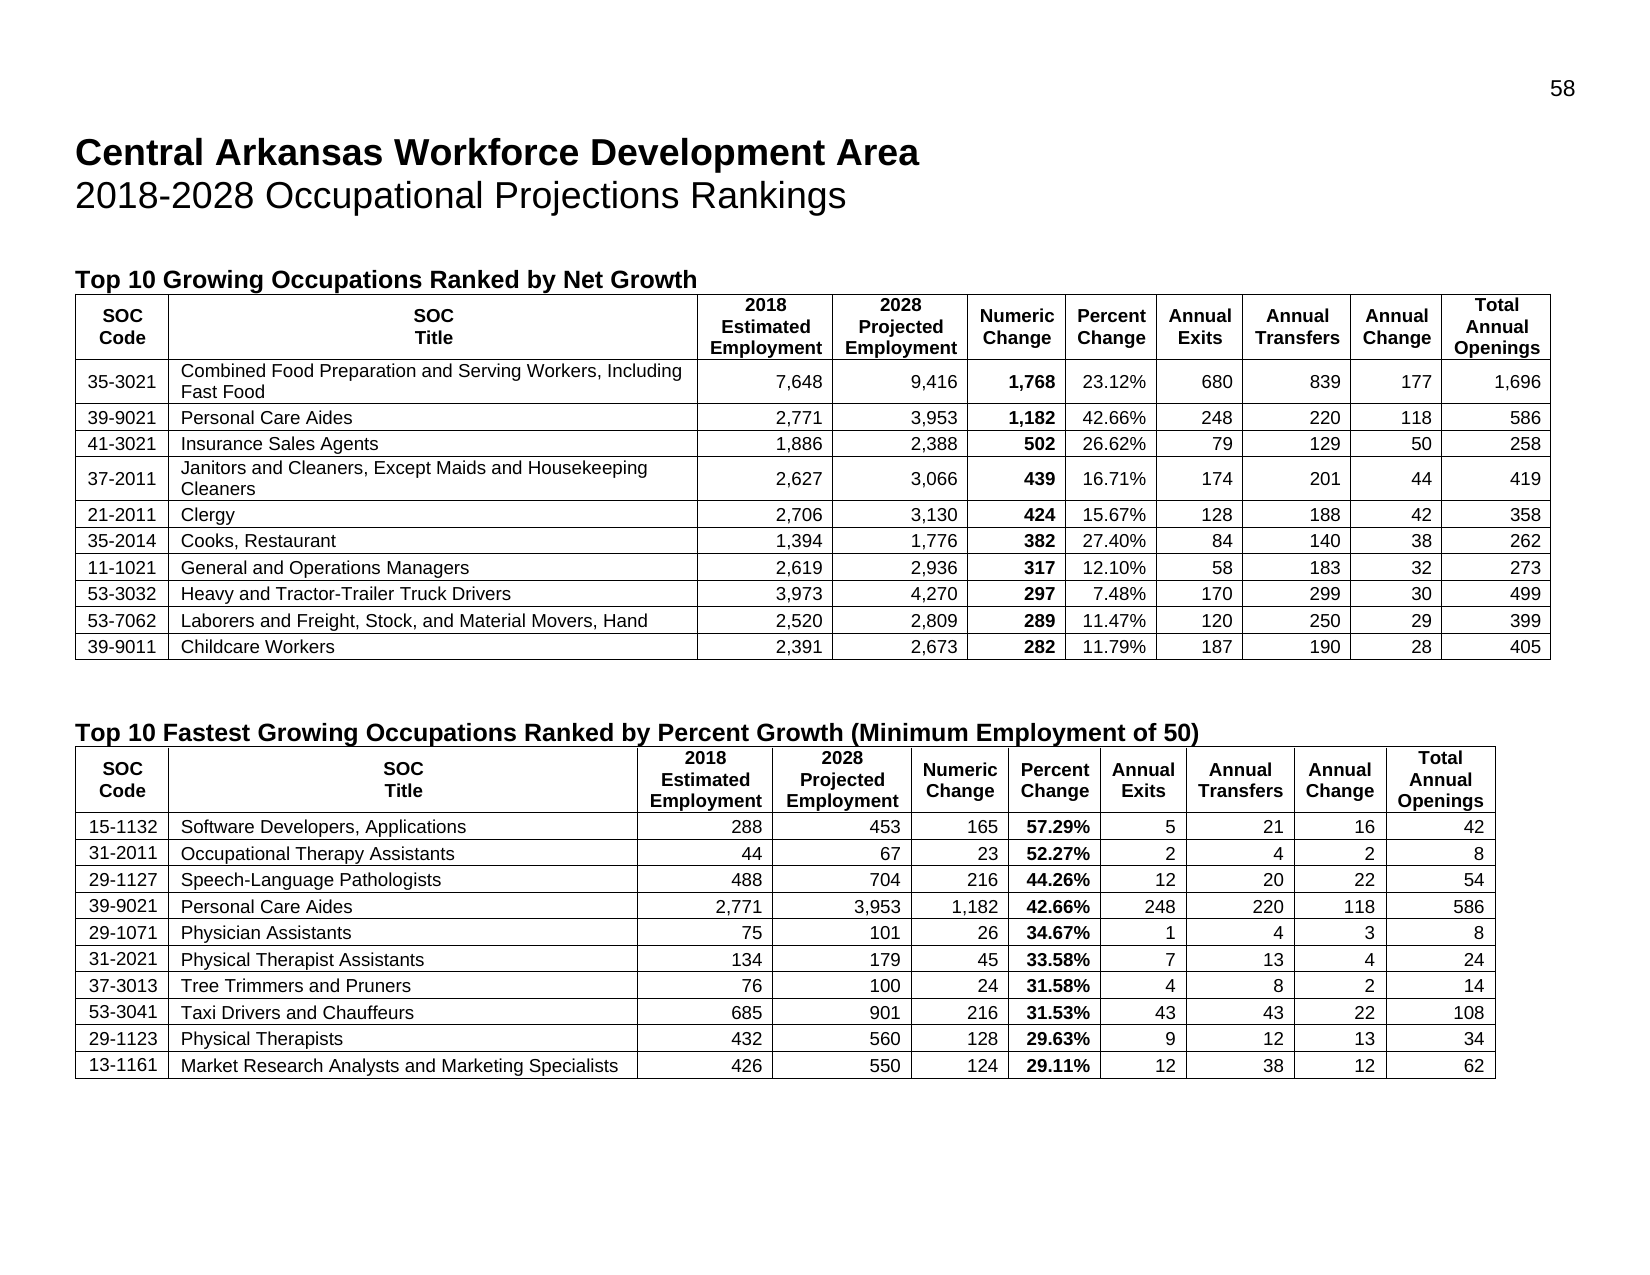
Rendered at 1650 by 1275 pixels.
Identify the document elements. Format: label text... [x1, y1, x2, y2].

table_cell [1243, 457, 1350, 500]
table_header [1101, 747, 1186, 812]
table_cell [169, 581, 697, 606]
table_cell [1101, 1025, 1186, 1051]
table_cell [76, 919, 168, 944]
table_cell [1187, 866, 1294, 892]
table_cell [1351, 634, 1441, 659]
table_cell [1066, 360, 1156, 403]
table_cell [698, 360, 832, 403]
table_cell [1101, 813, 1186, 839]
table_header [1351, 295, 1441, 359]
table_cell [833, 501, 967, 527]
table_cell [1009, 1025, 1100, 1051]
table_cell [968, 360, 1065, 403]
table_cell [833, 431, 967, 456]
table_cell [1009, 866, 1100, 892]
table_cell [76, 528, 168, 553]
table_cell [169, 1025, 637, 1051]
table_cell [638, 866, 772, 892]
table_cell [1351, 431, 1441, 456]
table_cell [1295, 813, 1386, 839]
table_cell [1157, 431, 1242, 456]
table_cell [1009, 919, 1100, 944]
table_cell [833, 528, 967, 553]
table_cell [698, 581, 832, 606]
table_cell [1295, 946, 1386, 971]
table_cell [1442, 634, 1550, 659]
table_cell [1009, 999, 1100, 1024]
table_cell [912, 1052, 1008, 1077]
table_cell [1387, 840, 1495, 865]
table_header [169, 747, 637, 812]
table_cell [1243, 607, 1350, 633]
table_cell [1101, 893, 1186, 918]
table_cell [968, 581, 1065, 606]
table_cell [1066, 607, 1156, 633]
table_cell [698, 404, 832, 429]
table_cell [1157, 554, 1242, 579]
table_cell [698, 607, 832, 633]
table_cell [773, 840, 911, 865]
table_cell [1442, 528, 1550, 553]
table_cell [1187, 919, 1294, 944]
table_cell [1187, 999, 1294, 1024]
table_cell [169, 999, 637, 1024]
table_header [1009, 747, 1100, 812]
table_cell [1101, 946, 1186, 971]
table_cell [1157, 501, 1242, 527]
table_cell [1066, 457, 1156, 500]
subtitle Central Arkansas Workforce Development Area [75, 131, 1598, 174]
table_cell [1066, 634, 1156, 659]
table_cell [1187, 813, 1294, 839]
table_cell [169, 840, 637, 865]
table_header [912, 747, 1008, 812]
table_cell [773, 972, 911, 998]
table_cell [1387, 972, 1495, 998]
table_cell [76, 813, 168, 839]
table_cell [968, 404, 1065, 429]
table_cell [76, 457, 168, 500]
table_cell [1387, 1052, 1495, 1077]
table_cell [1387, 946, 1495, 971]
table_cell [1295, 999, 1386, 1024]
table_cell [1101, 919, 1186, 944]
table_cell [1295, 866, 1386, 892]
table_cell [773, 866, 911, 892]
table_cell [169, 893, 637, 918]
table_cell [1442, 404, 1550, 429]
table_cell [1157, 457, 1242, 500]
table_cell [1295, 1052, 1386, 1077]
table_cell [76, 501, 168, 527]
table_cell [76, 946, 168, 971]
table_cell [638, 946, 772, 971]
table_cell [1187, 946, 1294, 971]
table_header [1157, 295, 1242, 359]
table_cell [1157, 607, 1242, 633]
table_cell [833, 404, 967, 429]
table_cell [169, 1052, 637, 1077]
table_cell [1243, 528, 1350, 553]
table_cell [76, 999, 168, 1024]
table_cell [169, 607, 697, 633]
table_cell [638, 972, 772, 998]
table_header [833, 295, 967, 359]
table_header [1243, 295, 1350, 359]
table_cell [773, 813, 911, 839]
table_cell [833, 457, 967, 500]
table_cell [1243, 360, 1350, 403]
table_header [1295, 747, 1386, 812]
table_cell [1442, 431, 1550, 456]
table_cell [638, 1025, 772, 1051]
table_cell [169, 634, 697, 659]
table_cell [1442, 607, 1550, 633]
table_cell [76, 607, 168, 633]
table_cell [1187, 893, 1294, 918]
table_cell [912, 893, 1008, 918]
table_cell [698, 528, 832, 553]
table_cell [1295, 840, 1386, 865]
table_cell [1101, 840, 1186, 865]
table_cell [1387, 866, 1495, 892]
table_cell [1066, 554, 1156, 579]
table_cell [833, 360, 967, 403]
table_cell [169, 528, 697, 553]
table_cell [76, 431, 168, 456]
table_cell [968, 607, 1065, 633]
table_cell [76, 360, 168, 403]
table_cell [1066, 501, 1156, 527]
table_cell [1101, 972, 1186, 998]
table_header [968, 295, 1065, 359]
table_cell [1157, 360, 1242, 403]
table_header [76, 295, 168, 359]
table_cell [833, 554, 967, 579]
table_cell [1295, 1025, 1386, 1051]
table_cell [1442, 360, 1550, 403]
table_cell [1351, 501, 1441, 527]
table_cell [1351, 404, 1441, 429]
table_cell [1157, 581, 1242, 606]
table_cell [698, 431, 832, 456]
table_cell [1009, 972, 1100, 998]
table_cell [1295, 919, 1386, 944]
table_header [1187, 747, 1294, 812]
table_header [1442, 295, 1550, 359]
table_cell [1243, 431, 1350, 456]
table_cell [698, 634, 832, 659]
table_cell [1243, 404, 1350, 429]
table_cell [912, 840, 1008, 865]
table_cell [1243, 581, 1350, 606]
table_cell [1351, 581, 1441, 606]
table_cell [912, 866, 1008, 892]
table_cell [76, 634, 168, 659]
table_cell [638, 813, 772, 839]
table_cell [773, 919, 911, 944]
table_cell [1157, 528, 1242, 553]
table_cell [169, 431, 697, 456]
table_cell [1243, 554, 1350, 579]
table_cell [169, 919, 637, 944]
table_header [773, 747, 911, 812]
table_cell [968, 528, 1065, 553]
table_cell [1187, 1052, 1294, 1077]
text Top 10 Fastest Growing Occupations Ranked by Percent Growth (Minimum Employment of 50) [75, 718, 1598, 746]
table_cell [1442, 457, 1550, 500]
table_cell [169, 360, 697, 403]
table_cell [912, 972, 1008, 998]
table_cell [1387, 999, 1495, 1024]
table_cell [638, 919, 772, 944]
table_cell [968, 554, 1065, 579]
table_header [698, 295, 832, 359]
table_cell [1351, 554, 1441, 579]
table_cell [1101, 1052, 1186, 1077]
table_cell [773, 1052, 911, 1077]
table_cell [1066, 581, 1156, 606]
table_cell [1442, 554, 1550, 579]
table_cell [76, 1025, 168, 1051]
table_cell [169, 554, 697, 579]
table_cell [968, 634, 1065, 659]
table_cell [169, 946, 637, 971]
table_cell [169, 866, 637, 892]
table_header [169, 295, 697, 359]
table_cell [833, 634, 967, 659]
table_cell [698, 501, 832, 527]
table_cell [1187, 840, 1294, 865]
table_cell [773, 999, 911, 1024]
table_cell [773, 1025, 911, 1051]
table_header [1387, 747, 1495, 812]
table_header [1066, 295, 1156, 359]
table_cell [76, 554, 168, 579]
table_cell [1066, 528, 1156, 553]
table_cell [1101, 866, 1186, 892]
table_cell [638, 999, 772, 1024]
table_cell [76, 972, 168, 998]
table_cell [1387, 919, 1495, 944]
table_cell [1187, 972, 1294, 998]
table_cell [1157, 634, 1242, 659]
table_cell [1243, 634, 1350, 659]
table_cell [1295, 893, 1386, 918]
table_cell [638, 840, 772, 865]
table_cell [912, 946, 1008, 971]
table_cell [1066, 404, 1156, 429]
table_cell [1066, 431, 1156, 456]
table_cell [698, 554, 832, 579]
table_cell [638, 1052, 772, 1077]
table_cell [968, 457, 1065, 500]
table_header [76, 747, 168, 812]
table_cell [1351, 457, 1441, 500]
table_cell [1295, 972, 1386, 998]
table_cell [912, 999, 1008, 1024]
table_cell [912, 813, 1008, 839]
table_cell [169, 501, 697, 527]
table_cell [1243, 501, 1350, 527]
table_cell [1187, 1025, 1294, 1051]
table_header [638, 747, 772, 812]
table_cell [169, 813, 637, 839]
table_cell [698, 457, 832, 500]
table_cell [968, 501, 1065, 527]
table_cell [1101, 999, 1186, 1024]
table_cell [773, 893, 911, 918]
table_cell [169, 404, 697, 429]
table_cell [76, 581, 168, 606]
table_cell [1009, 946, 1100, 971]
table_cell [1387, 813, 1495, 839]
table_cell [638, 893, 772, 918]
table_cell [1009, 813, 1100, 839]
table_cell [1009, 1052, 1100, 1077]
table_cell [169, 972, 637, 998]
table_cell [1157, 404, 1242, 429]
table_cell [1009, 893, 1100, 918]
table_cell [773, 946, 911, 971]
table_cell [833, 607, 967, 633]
text Top 10 Growing Occupations Ranked by Net Growth [75, 265, 1598, 294]
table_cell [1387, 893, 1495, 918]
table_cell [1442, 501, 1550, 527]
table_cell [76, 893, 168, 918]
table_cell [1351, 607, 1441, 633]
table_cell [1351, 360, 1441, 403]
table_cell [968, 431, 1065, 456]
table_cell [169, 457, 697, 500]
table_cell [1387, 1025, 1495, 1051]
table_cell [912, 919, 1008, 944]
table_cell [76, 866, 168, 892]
subtitle 2018-2028 Occupational Projections Rankings [75, 174, 1598, 217]
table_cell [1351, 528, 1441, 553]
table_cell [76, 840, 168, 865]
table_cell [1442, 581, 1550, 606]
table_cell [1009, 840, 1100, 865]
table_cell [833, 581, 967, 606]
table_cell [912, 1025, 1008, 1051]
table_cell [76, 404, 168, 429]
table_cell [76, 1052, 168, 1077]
